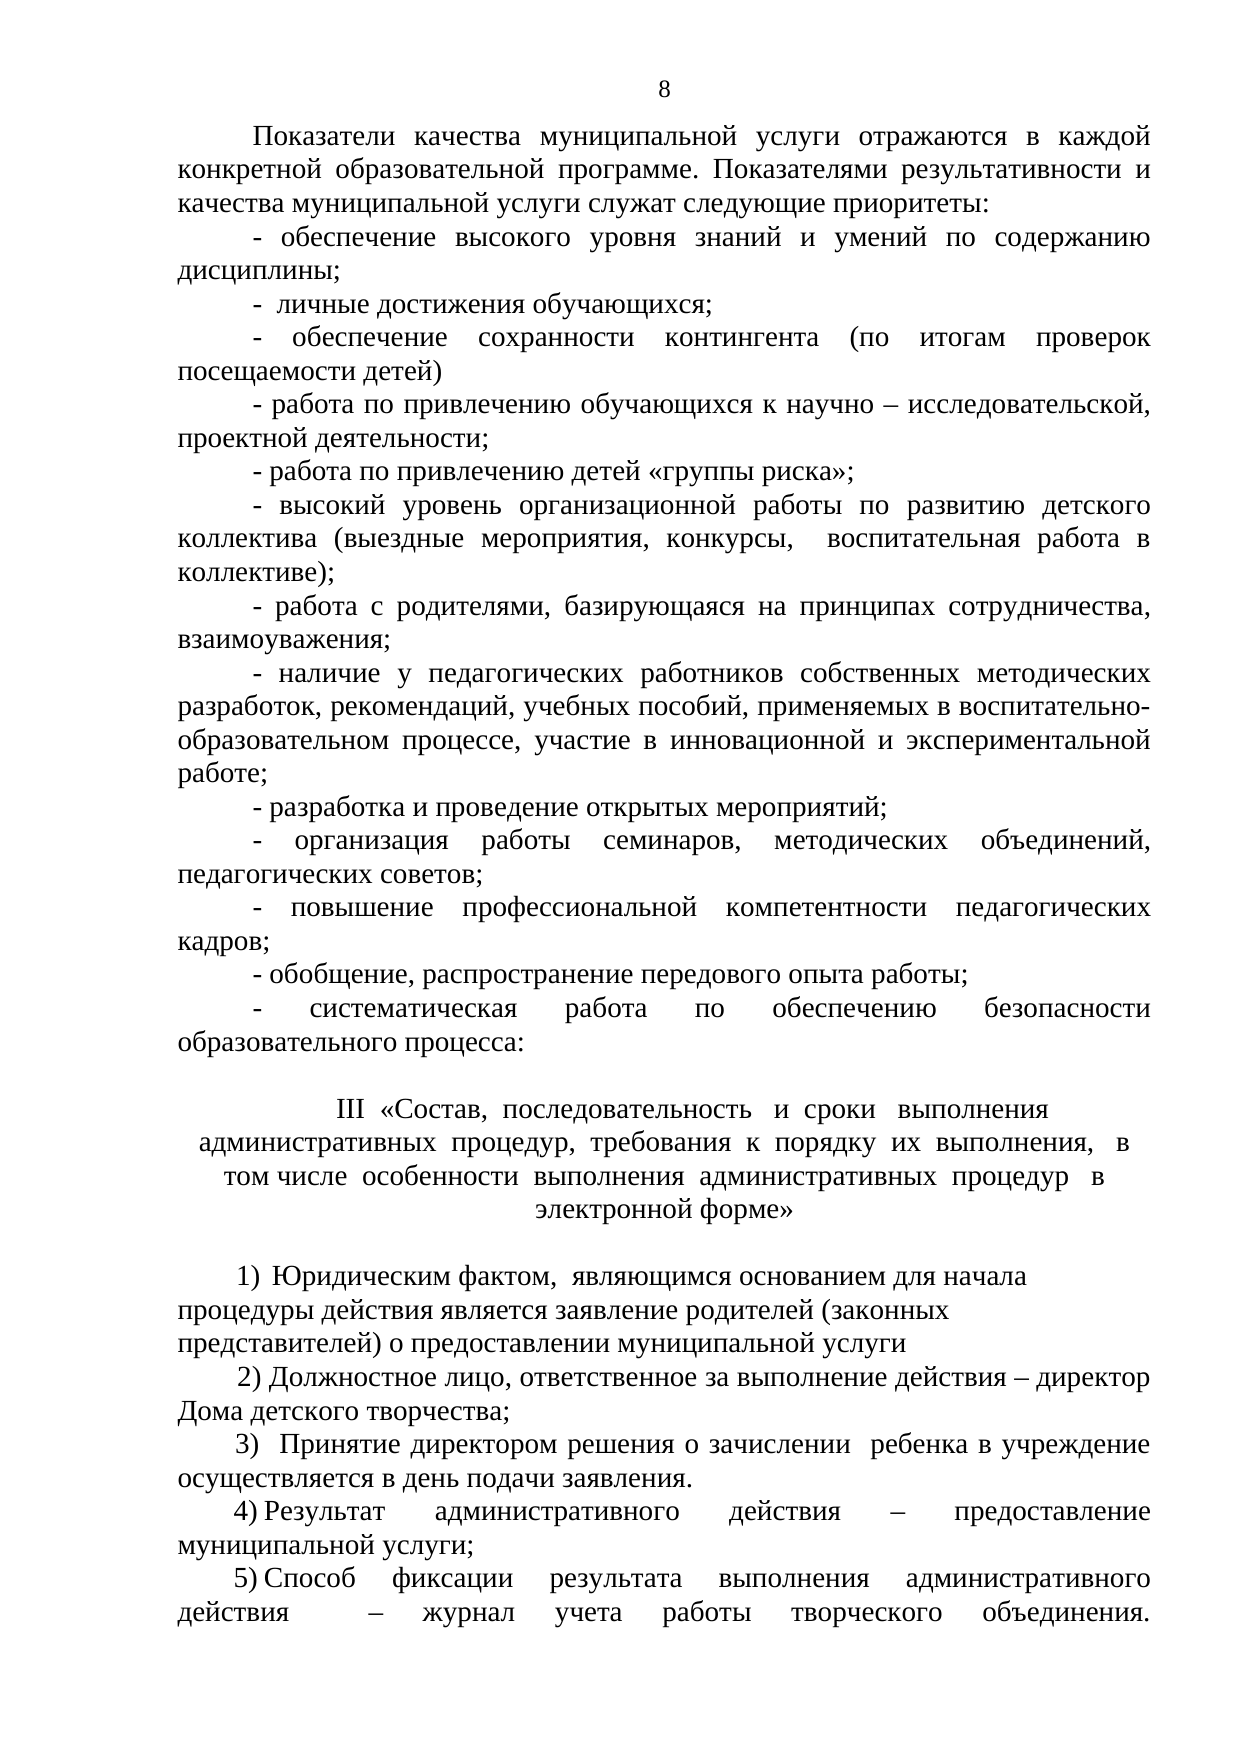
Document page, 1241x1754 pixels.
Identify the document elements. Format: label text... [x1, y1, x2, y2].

text Показатели качества муниципальной услуги отражаются в каждой конкретной образовательной программе. Показателями результативности и качества муниципальной услуги служат следующие приоритеты: [177, 118, 1152, 219]
text - наличие у педагогических работников собственных методических разработок, рекомендаций, учебных пособий, применяемых в воспитательно-образовательном процессе, участие в инновационной и экспериментальной работе; [177, 655, 1152, 789]
text - работа по привлечению детей «группы риска»; [177, 453, 1152, 487]
text 3) Принятие директором решения о зачислении ребенка в учреждение осуществляется в день подачи заявления. [177, 1426, 1152, 1493]
text - высокий уровень организационной работы по развитию детского коллектива (выездные мероприятия, конкурсы, воспитательная работа в коллективе); [177, 487, 1152, 588]
text - работа по привлечению обучающихся к научно – исследовательской, проектной деятельности; [177, 386, 1152, 453]
text - личные достижения обучающихся; [177, 286, 1152, 319]
text - повышение профессиональной компетентности педагогических кадров; [177, 889, 1152, 957]
text - обеспечение сохранности контингента (по итогам проверок посещаемости детей) [177, 319, 1152, 386]
list Результат административного действия – предоставление муниципальной услуги; [177, 1493, 1152, 1560]
text - организация работы семинаров, методических объединений, педагогических советов; [177, 822, 1152, 889]
text - обобщение, распространение передового опыта работы; [177, 957, 1152, 990]
text - разработка и проведение открытых мероприятий; [177, 789, 1152, 822]
text - обеспечение высокого уровня знаний и умений по содержанию дисциплины; [177, 219, 1152, 286]
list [177, 1560, 1152, 1627]
text 2) Должностное лицо, ответственное за выполнение действия – директор Дома детского творчества; [177, 1359, 1152, 1426]
text - работа с родителями, базирующаяся на принципах сотрудничества, взаимоуважения; [177, 588, 1152, 655]
text - систематическая работа по обеспечению безопасности образовательного процесса: [177, 990, 1152, 1057]
text 1) Юридическим фактом, являющимся основанием для начала процедуры действия является заявление родителей (законных представителей) о предоставлении муниципальной услуги [177, 1258, 1152, 1359]
text III «Состав, последовательность и сроки выполнения административных процедур, требования к порядку их выполнения, в том числе особенности выполнения административных процедур в электронной форме» [177, 1091, 1152, 1225]
